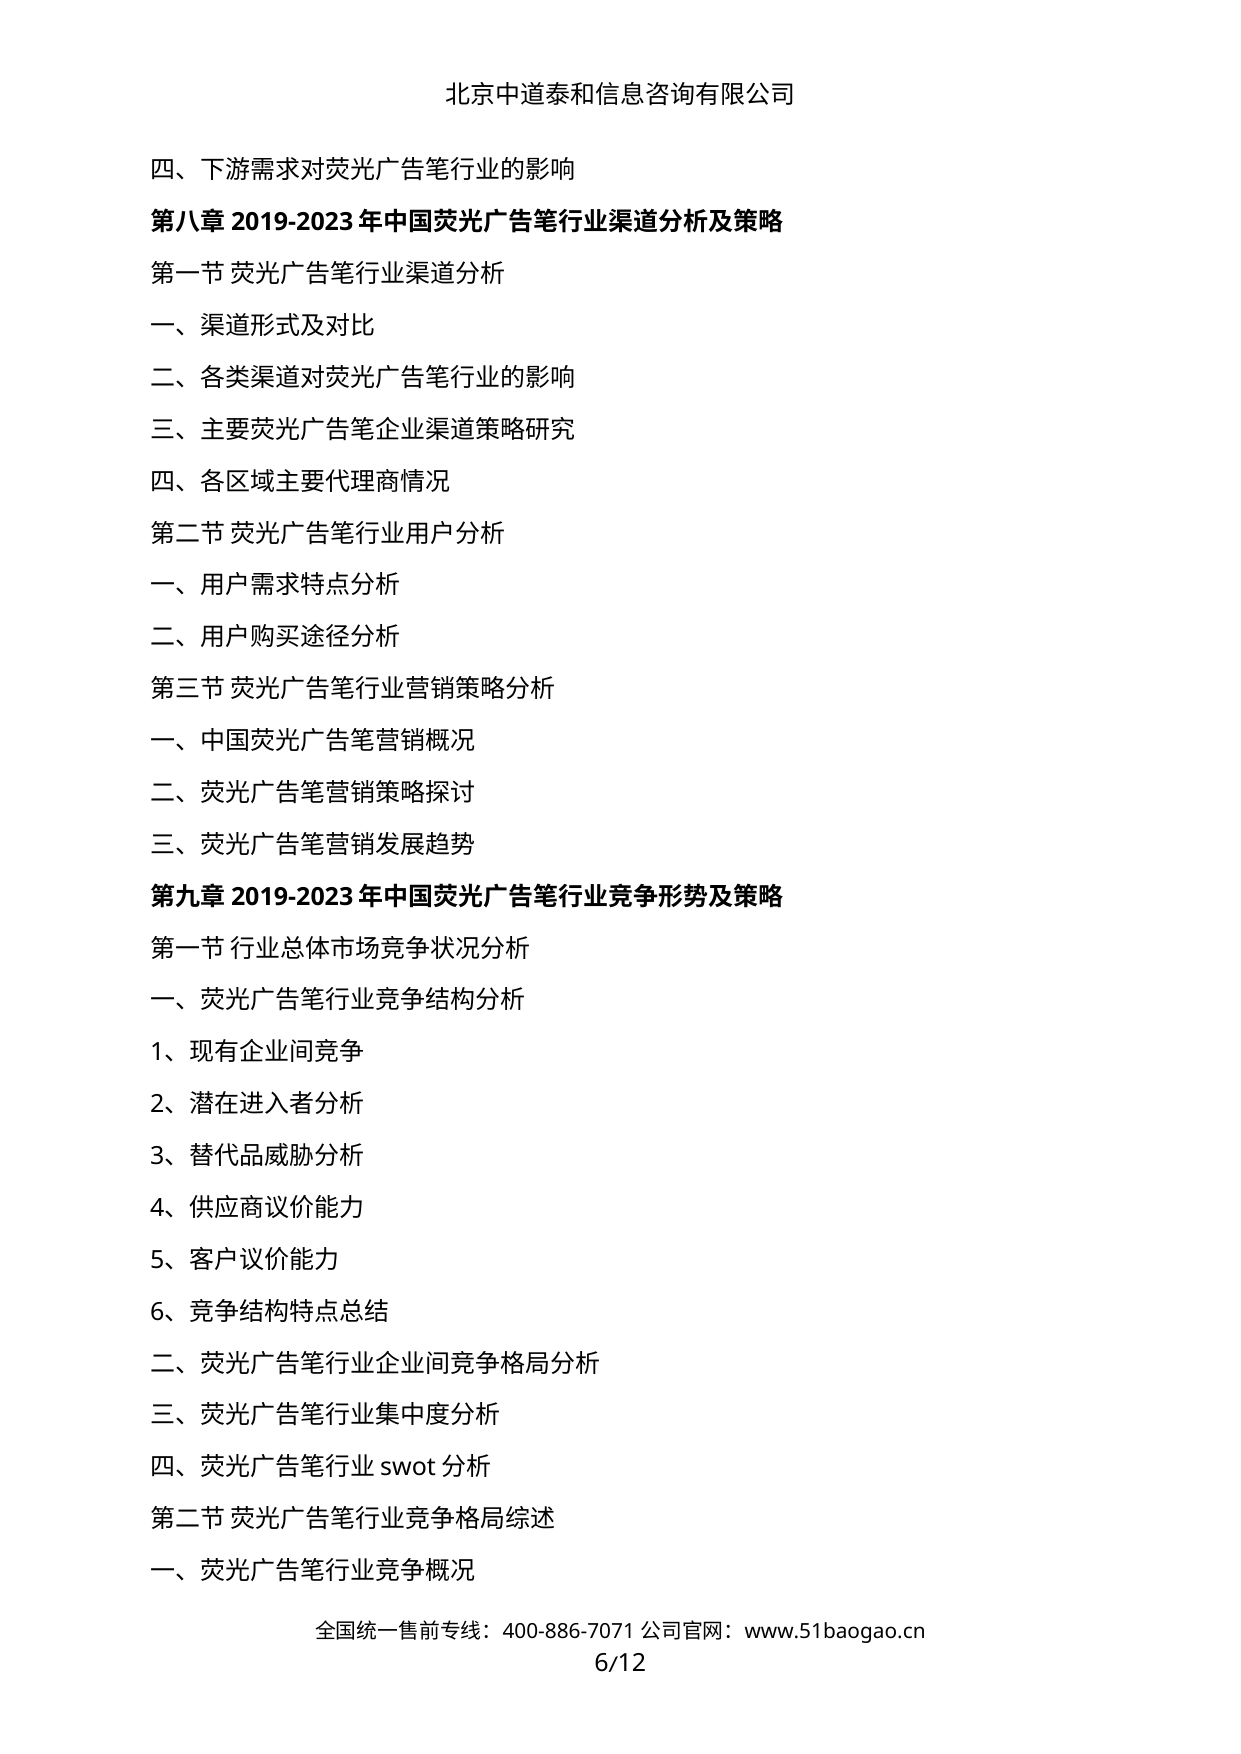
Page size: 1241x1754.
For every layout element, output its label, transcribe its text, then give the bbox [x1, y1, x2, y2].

text 三、荧光广告笔行业集中度分析 [150, 1395, 1090, 1431]
text 第三节 荧光广告笔行业营销策略分析 [150, 669, 1090, 705]
text 三、荧光广告笔营销发展趋势 [150, 824, 1090, 861]
text 四、荧光广告笔行业swot分析 [150, 1447, 1090, 1483]
text 四、下游需求对荧光广告笔行业的影响 [150, 150, 1090, 186]
text 一、荧光广告笔行业竞争结构分析 [150, 980, 1090, 1016]
text 第二节 荧光广告笔行业竞争格局综述 [150, 1499, 1090, 1535]
text 2、潜在进入者分析 [150, 1084, 1090, 1120]
text 3、替代品威胁分析 [150, 1136, 1090, 1172]
text 二、用户购买途径分析 [150, 617, 1090, 653]
text 三、主要荧光广告笔企业渠道策略研究 [150, 409, 1090, 446]
text 二、荧光广告笔营销策略探讨 [150, 772, 1090, 809]
text 第九章 2019-2023年中国荧光广告笔行业竞争形势及策略 [150, 876, 1090, 912]
text 二、荧光广告笔行业企业间竞争格局分析 [150, 1343, 1090, 1379]
text 一、荧光广告笔行业竞争概况 [150, 1551, 1090, 1587]
text 第一节 行业总体市场竞争状况分析 [150, 928, 1090, 964]
text 5、客户议价能力 [150, 1239, 1090, 1276]
text 6、竞争结构特点总结 [150, 1291, 1090, 1327]
text 一、渠道形式及对比 [150, 306, 1090, 342]
text 第八章 2019-2023年中国荧光广告笔行业渠道分析及策略 [150, 202, 1090, 238]
text 1、现有企业间竞争 [150, 1032, 1090, 1068]
text 一、中国荧光广告笔营销概况 [150, 721, 1090, 757]
text 二、各类渠道对荧光广告笔行业的影响 [150, 357, 1090, 394]
text 第一节 荧光广告笔行业渠道分析 [150, 254, 1090, 290]
text 第二节 荧光广告笔行业用户分析 [150, 513, 1090, 549]
text 一、用户需求特点分析 [150, 565, 1090, 601]
text 四、各区域主要代理商情况 [150, 461, 1090, 497]
text 4、供应商议价能力 [150, 1187, 1090, 1224]
